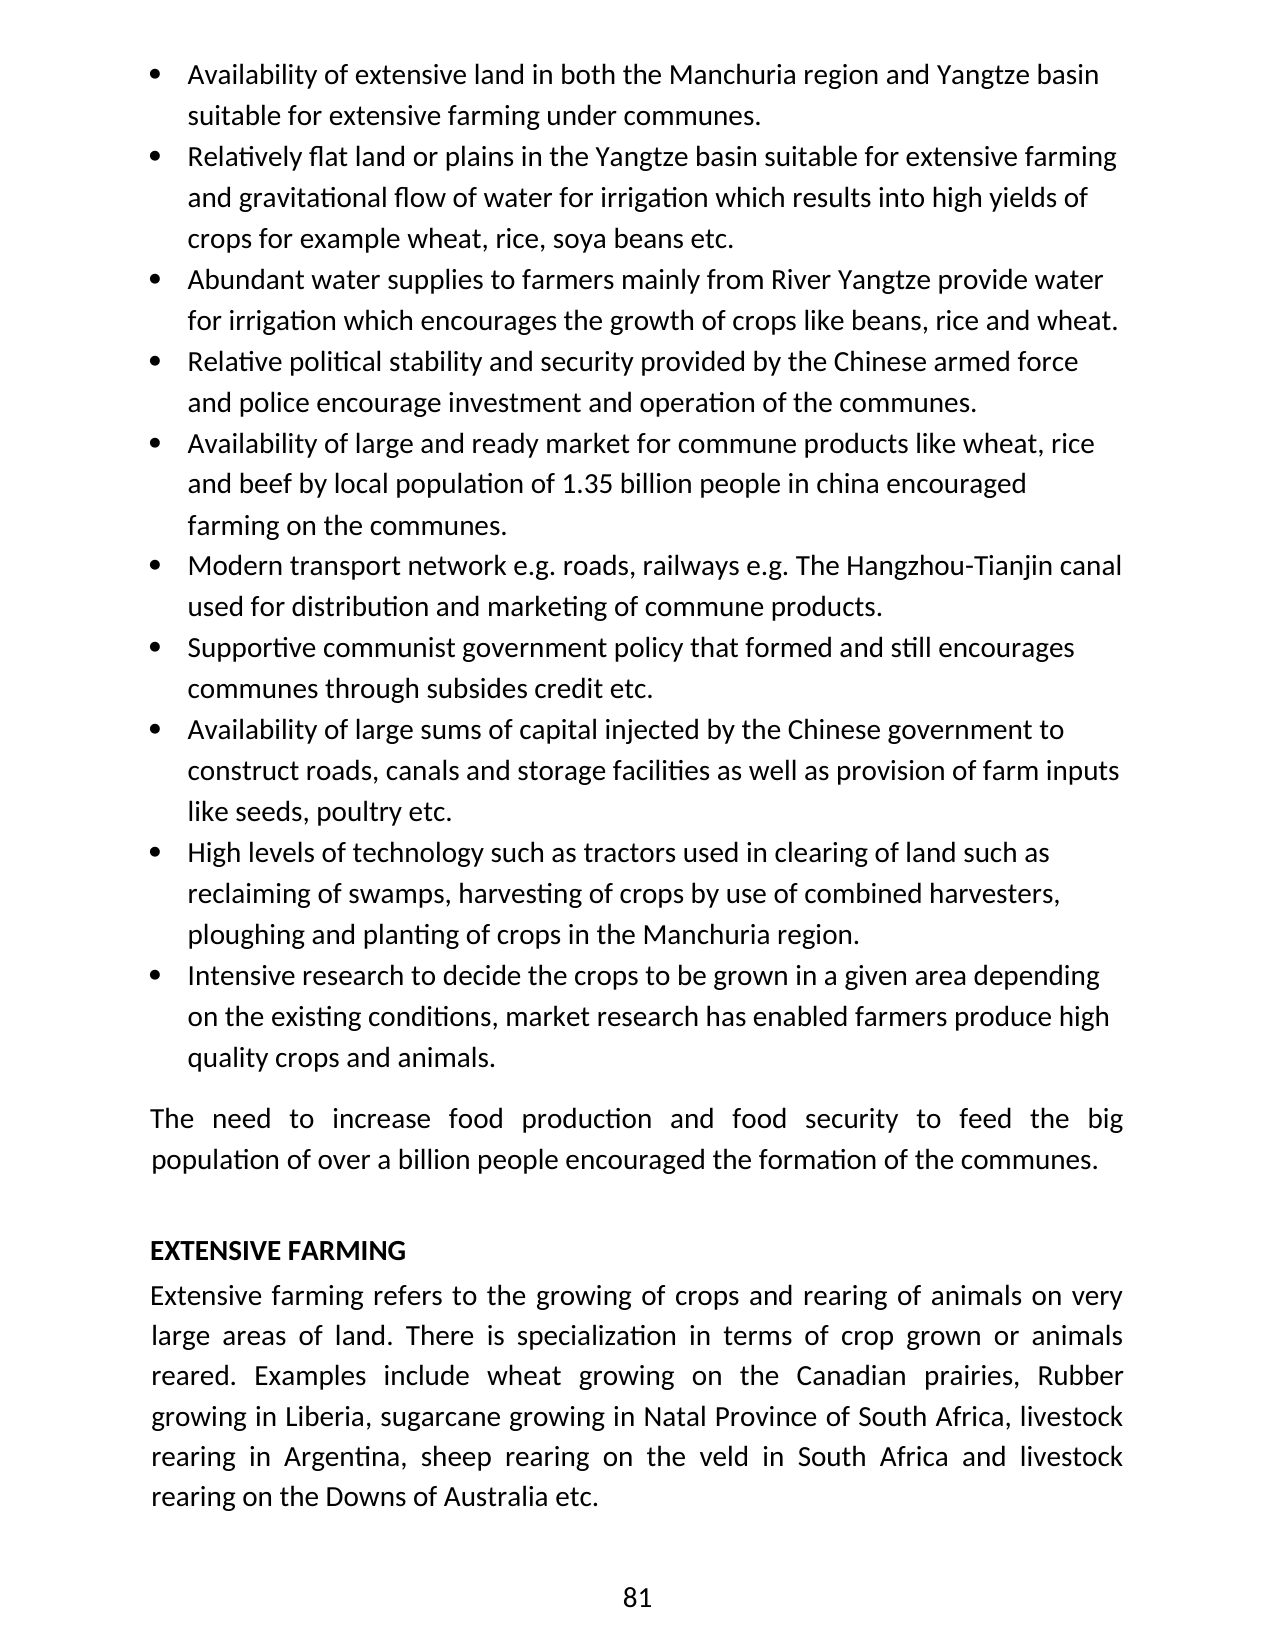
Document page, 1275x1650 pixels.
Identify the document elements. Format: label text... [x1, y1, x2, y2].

list Abundant water supplies to farmers mainly from River Yangtze provide water for irrigation which encourages the growth of crops like beans, rice and wheat. [150, 261, 1125, 337]
text EXTENSIVE FARMING [150, 1232, 1125, 1267]
list Relatively flat land or plains in the Yangtze basin suitable for extensive farming and gravitational flow of water for irrigation which results into high yields of crops for example wheat, rice, soya beans etc. [150, 138, 1125, 256]
list Availability of extensive land in both the Manchuria region and Yangtze basin suitable for extensive farming under communes. [150, 56, 1125, 133]
list Availability of large sums of capital injected by the Chinese government to construct roads, canals and storage facilities as well as provision of farm inputs like seeds, poultry etc. [150, 711, 1125, 829]
list Intensive research to decide the crops to be grown in a given area depending on the existing conditions, market research has enabled farmers produce high quality crops and animals. [150, 957, 1125, 1074]
list Availability of large and ready market for commune products like wheat, rice and beef by local population of 1.35 billion people in china encouraged farming on the communes. [150, 425, 1125, 542]
text The need to increase food production and food security to feed the big population of over a billion people encouraged the formation of the communes. [150, 1101, 1125, 1176]
list High levels of technology such as tractors used in clearing of land such as reclaiming of swamps, harvesting of crops by use of combined harvesters, ploughing and planting of crops in the Manchuria region. [150, 834, 1125, 952]
list Supportive communist government policy that formed and still encourages communes through subsides credit etc. [150, 629, 1125, 706]
list Modern transport network e.g. roads, railways e.g. The Hangzhou-Tianjin canal used for distribution and marketing of commune products. [150, 547, 1125, 624]
text Extensive farming refers to the growing of crops and rearing of animals on very large areas of land. There is specialization in terms of crop grown or animals reared. Examples include wheat growing on the Canadian prairies, Rubber growing in Liberia, sugarcane growing in Natal Province of South Africa, livestock rearing in Argentina, sheep rearing on the veld in South Africa and livestock rearing on the Downs of Australia etc. [150, 1277, 1125, 1514]
list Relative political stability and security provided by the Chinese armed force and police encourage investment and operation of the communes. [150, 343, 1125, 419]
